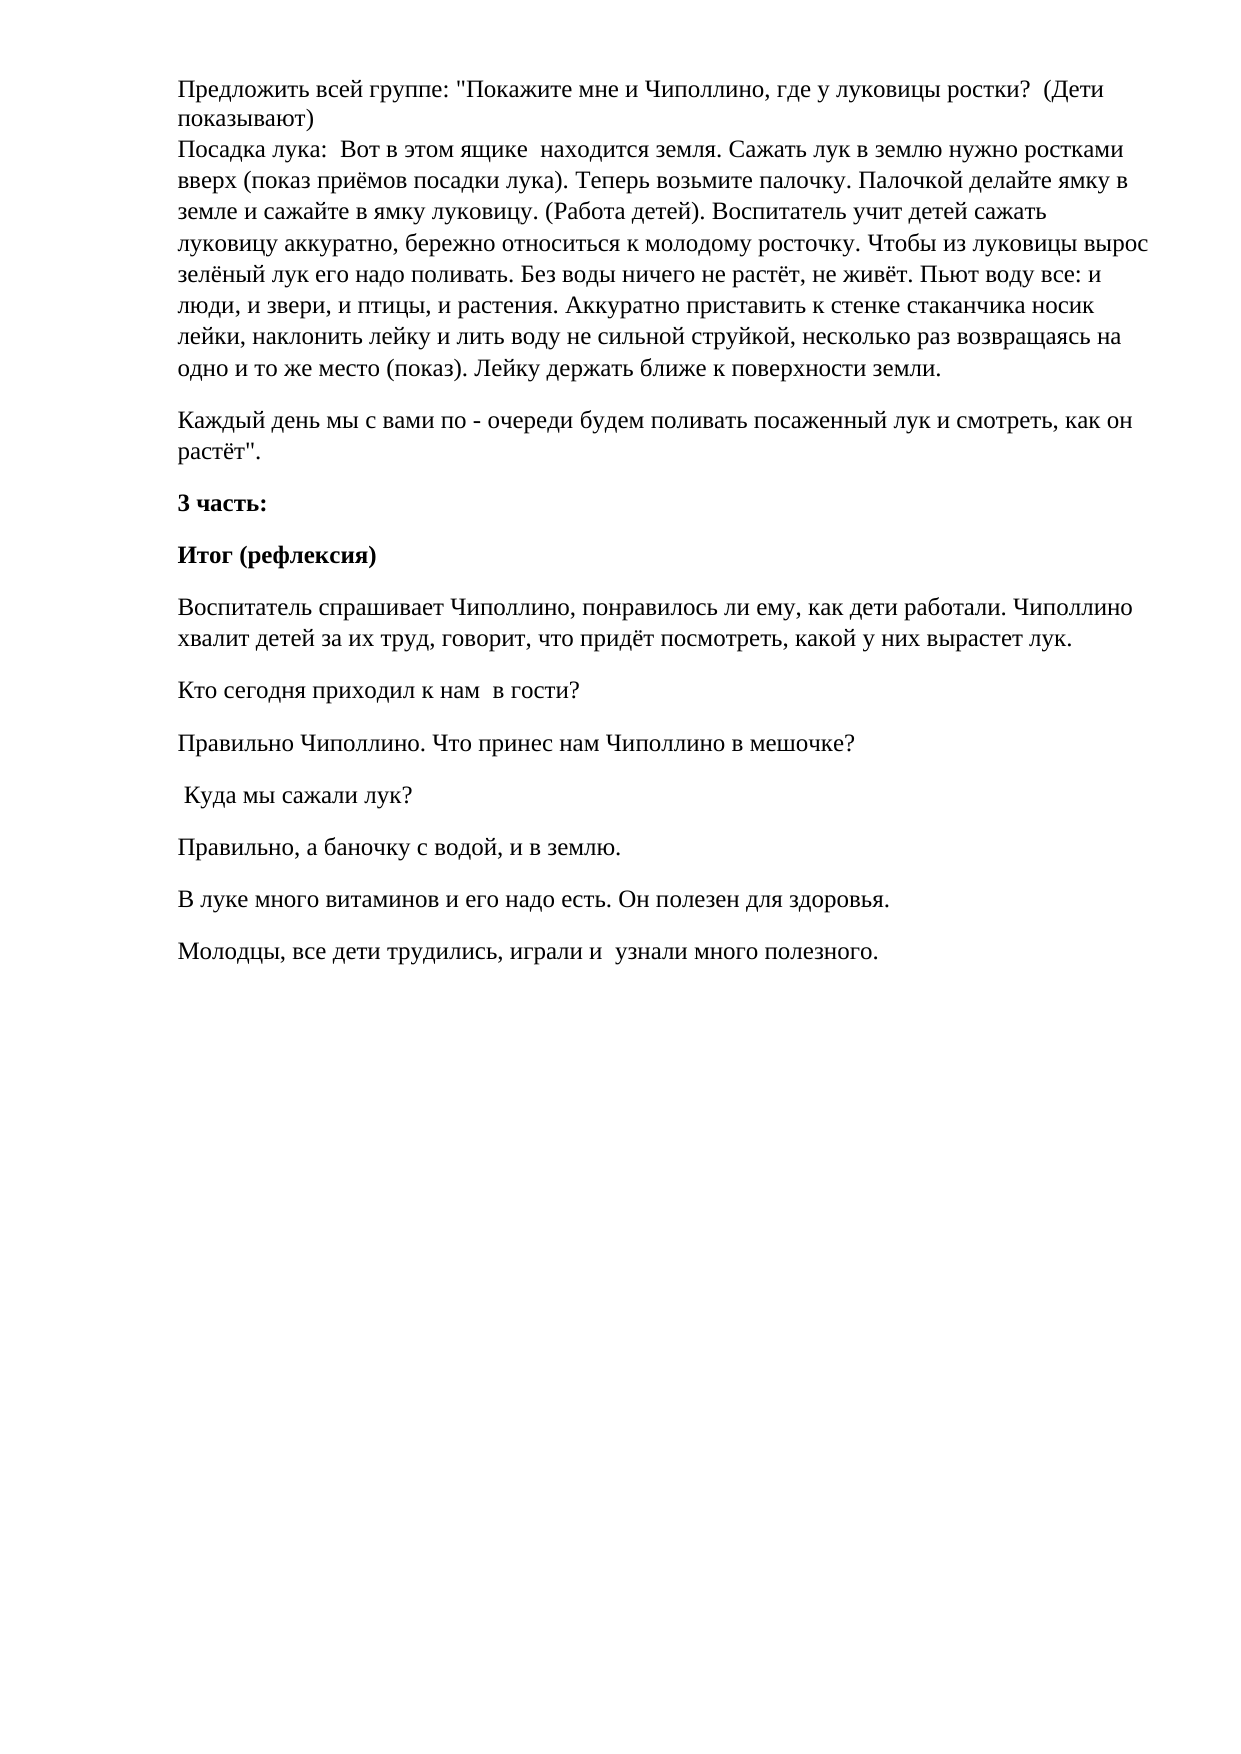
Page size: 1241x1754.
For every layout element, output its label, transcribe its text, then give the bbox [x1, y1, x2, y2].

text Воспитатель спрашивает Чиполлино, понравилось ли ему, как дети работали. Чиполлино хвалит детей за их труд, говорит, что придёт посмотреть, какой у них вырастет лук. [177, 590, 1152, 652]
text 3 часть: [177, 486, 1152, 517]
text Правильно, а баночку с водой, и в землю. [177, 829, 1152, 861]
text Итог (рефлексия) [177, 538, 1152, 569]
text Правильно Чиполлино. Что принес нам Чиполлино в мешочке? [177, 725, 1152, 756]
text Кто сегодня приходил к нам в гости? [177, 673, 1152, 704]
text Куда мы сажали лук? [177, 777, 1152, 808]
text Предложить всей группе: "Покажите мне и Чиполлино, где у луковицы ростки? (Дети показывают) [177, 74, 1152, 131]
text Каждый день мы с вами по - очереди будем поливать посаженный лук и смотреть, как он растёт". [177, 402, 1152, 465]
text В луке много витаминов и его надо есть. Он полезен для здоровья. [177, 881, 1152, 913]
text Посадка лука: Вот в этом ящике находится земля. Сажать лук в землю нужно ростками вверх (показ приёмов посадки лука). Теперь возьмите палочку. Палочкой делайте ямку в земле и сажайте в ямку луковицу. (Работа детей). Воспитатель учит детей сажать луковицу аккуратно, бережно относиться к молодому росточку. Чтобы из луковицы вырос зелёный лук его надо поливать. Без воды ничего не растёт, не живёт. Пьют воду все: и люди, и звери, и птицы, и растения. Аккуратно приставить к стенке стаканчика носик лейки, наклонить лейку и лить воду не сильной струйкой, несколько раз возвращаясь на одно и то же место (показ). Лейку держать ближе к поверхности земли. [177, 131, 1152, 381]
text Молодцы, все дети трудились, играли и узнали много полезного. [177, 933, 1152, 965]
